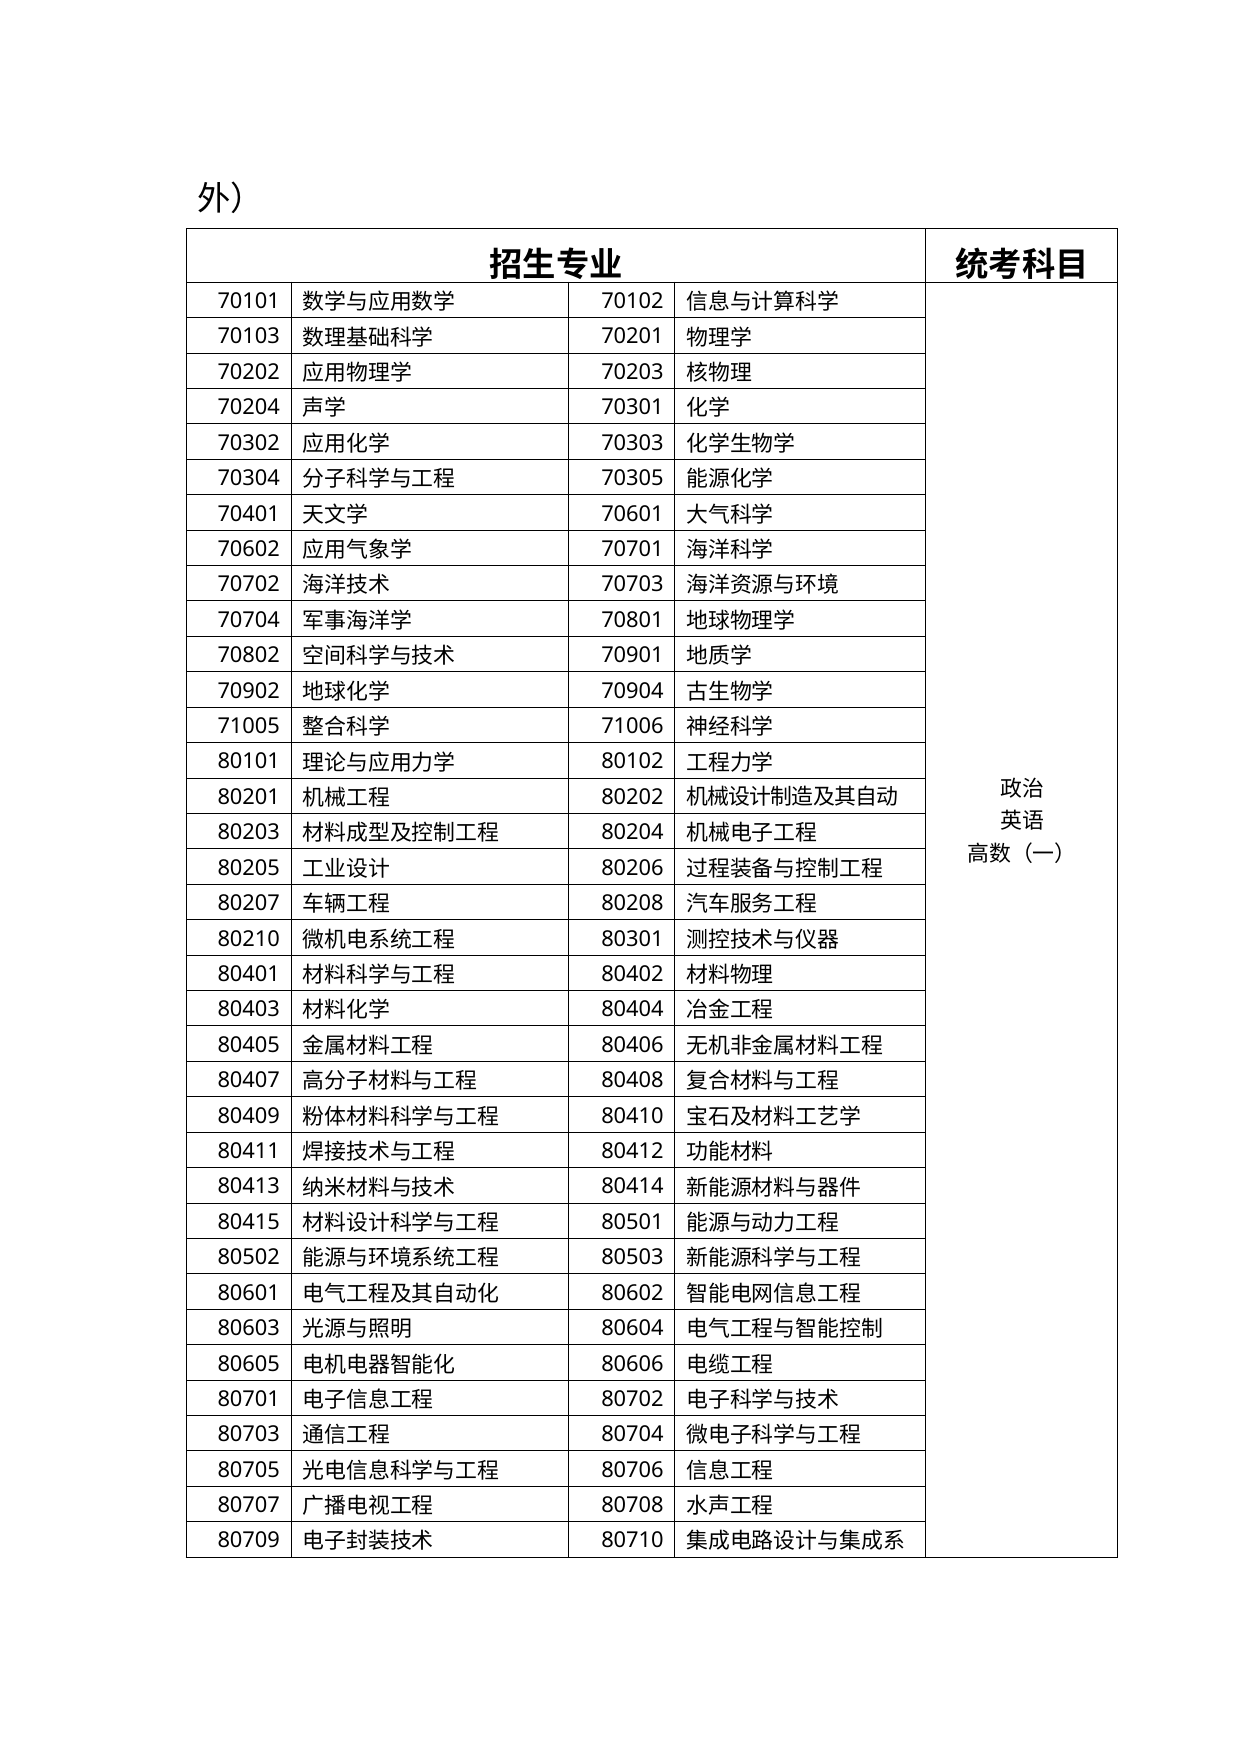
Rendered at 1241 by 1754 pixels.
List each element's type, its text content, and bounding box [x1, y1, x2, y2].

table_cell 神经科学 [675, 708, 925, 742]
table_cell 粉体材料科学与工程 [292, 1097, 568, 1132]
table_cell 70101 [187, 283, 291, 317]
table_cell 71005 [187, 708, 291, 742]
table_cell 80701 [187, 1381, 291, 1415]
table_cell 机械电子工程 [675, 814, 925, 848]
table_cell 80404 [569, 991, 674, 1025]
table_cell 80201 [187, 779, 291, 813]
table_cell 80409 [187, 1097, 291, 1132]
table_cell 80206 [569, 849, 674, 884]
table_cell 80710 [569, 1522, 674, 1557]
table_cell 80709 [187, 1522, 291, 1557]
table_cell 应用物理学 [292, 354, 568, 388]
table_cell 信息工程 [675, 1451, 925, 1486]
table_cell 工程力学 [675, 743, 925, 777]
table_cell 70304 [187, 460, 291, 494]
table_cell 70201 [569, 318, 674, 352]
table_cell 理论与应用力学 [292, 743, 568, 777]
table_cell 70203 [569, 354, 674, 388]
table_cell 80412 [569, 1133, 674, 1167]
table_cell 70902 [187, 672, 291, 707]
table_cell 70901 [569, 637, 674, 671]
table_cell 80407 [187, 1062, 291, 1096]
table_cell 电子封装技术 [292, 1522, 568, 1557]
table_cell 80102 [569, 743, 674, 777]
table_cell 数理基础科学 [292, 318, 568, 352]
table_cell 70904 [569, 672, 674, 707]
table_cell 70204 [187, 389, 291, 423]
table_cell 80601 [187, 1274, 291, 1309]
table_cell 80203 [187, 814, 291, 848]
table_cell 海洋科学 [675, 531, 925, 565]
table_cell 复合材料与工程 [675, 1062, 925, 1096]
table_cell 80406 [569, 1026, 674, 1061]
table_cell 80408 [569, 1062, 674, 1096]
table_cell 大气科学 [675, 495, 925, 529]
table_cell 材料化学 [292, 991, 568, 1025]
table_cell 功能材料 [675, 1133, 925, 1167]
table_cell 能源与环境系统工程 [292, 1239, 568, 1273]
table_cell 材料物理 [675, 956, 925, 990]
table_cell 工业设计 [292, 849, 568, 884]
table_cell 80210 [187, 920, 291, 954]
table_cell 测控技术与仪器 [675, 920, 925, 954]
table_cell 应用化学 [292, 424, 568, 459]
table_cell 地质学 [675, 637, 925, 671]
table_cell 70602 [187, 531, 291, 565]
table_cell 宝石及材料工艺学 [675, 1097, 925, 1132]
table_cell 微电子科学与工程 [675, 1416, 925, 1450]
table_cell 80603 [187, 1310, 291, 1344]
table_cell 机械工程 [292, 779, 568, 813]
table_cell 电机电器智能化 [292, 1345, 568, 1379]
table_cell 70401 [187, 495, 291, 529]
table_cell 70801 [569, 601, 674, 636]
table_cell 材料成型及控制工程 [292, 814, 568, 848]
table_cell 空间科学与技术 [292, 637, 568, 671]
table_cell 电缆工程 [675, 1345, 925, 1379]
table_cell 80708 [569, 1487, 674, 1521]
table_cell 70802 [187, 637, 291, 671]
table_cell 80207 [187, 885, 291, 919]
table_cell 70301 [569, 389, 674, 423]
table_cell 80705 [187, 1451, 291, 1486]
table_cell 70702 [187, 566, 291, 600]
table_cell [186, 162, 1118, 228]
table_cell 70704 [187, 601, 291, 636]
table_cell 70703 [569, 566, 674, 600]
table_cell 智能电网信息工程 [675, 1274, 925, 1309]
table_cell 80405 [187, 1026, 291, 1061]
table_cell 汽车服务工程 [675, 885, 925, 919]
table_cell 80605 [187, 1345, 291, 1379]
table_cell 分子科学与工程 [292, 460, 568, 494]
table_cell 数学与应用数学 [292, 283, 568, 317]
table_cell 80704 [569, 1416, 674, 1450]
table_cell 化学 [675, 389, 925, 423]
table_cell 80205 [187, 849, 291, 884]
table_cell 70601 [569, 495, 674, 529]
table_cell 80208 [569, 885, 674, 919]
table_cell 电子科学与技术 [675, 1381, 925, 1415]
table_cell 80702 [569, 1381, 674, 1415]
table_cell 冶金工程 [675, 991, 925, 1025]
table_cell 70103 [187, 318, 291, 352]
table_cell 80706 [569, 1451, 674, 1486]
table_cell 声学 [292, 389, 568, 423]
table_cell 焊接技术与工程 [292, 1133, 568, 1167]
table_cell 80604 [569, 1310, 674, 1344]
table_cell 电子信息工程 [292, 1381, 568, 1415]
table_cell 80415 [187, 1204, 291, 1238]
table_cell 70701 [569, 531, 674, 565]
table_cell 材料设计科学与工程 [292, 1204, 568, 1238]
table_cell 80703 [187, 1416, 291, 1450]
table_cell 统考科目 [926, 229, 1117, 282]
table_cell 80101 [187, 743, 291, 777]
table_cell 80606 [569, 1345, 674, 1379]
table_cell 水声工程 [675, 1487, 925, 1521]
table_cell 金属材料工程 [292, 1026, 568, 1061]
table_cell 70305 [569, 460, 674, 494]
table_cell 军事海洋学 [292, 601, 568, 636]
table_cell 核物理 [675, 354, 925, 388]
table_cell 政治 英语 高数（一） 政治 外语 高数（一） 政治 外语 高数（一） [926, 283, 1117, 1557]
table_cell 招生专业 [187, 229, 925, 282]
table_cell 70303 [569, 424, 674, 459]
table_cell 过程装备与控制工程 [675, 849, 925, 884]
table_cell 80501 [569, 1204, 674, 1238]
table_cell 电气工程及其自动化 [292, 1274, 568, 1309]
table_cell 80410 [569, 1097, 674, 1132]
table_cell 71006 [569, 708, 674, 742]
table_cell 80411 [187, 1133, 291, 1167]
table_cell 海洋资源与环境 [675, 566, 925, 600]
table_cell 80502 [187, 1239, 291, 1273]
table_cell 通信工程 [292, 1416, 568, 1450]
table_cell 70202 [187, 354, 291, 388]
table_cell 80413 [187, 1168, 291, 1202]
table_cell 整合科学 [292, 708, 568, 742]
table_cell 新能源材料与器件 [675, 1168, 925, 1202]
table_cell 光电信息科学与工程 [292, 1451, 568, 1486]
table_cell 机械设计制造及其自动化 [675, 779, 925, 813]
table_cell 电气工程与智能控制 [675, 1310, 925, 1344]
table_cell 能源与动力工程 [675, 1204, 925, 1238]
table_cell 80602 [569, 1274, 674, 1309]
table_cell 集成电路设计与集成系统 [675, 1522, 925, 1557]
table_cell 新能源科学与工程 [675, 1239, 925, 1273]
table_cell 纳米材料与技术 [292, 1168, 568, 1202]
table_cell 高分子材料与工程 [292, 1062, 568, 1096]
table_cell 物理学 [675, 318, 925, 352]
table_cell 地球化学 [292, 672, 568, 707]
table_cell 80402 [569, 956, 674, 990]
table_cell 应用气象学 [292, 531, 568, 565]
table_cell 地球物理学 [675, 601, 925, 636]
table_cell 80204 [569, 814, 674, 848]
table_cell 80202 [569, 779, 674, 813]
table_cell 天文学 [292, 495, 568, 529]
table_cell 80503 [569, 1239, 674, 1273]
table_cell 70302 [187, 424, 291, 459]
table_cell 80403 [187, 991, 291, 1025]
table_cell 80401 [187, 956, 291, 990]
table_cell 80414 [569, 1168, 674, 1202]
table_cell 广播电视工程 [292, 1487, 568, 1521]
table_cell 微机电系统工程 [292, 920, 568, 954]
table_cell 80707 [187, 1487, 291, 1521]
table_cell 信息与计算科学 [675, 283, 925, 317]
table_cell 材料科学与工程 [292, 956, 568, 990]
table_cell 光源与照明 [292, 1310, 568, 1344]
table_cell 无机非金属材料工程 [675, 1026, 925, 1061]
table_cell 车辆工程 [292, 885, 568, 919]
table_cell 海洋技术 [292, 566, 568, 600]
table_cell 化学生物学 [675, 424, 925, 459]
table_cell 古生物学 [675, 672, 925, 707]
table_cell 能源化学 [675, 460, 925, 494]
table_cell 70102 [569, 283, 674, 317]
table_cell 80301 [569, 920, 674, 954]
